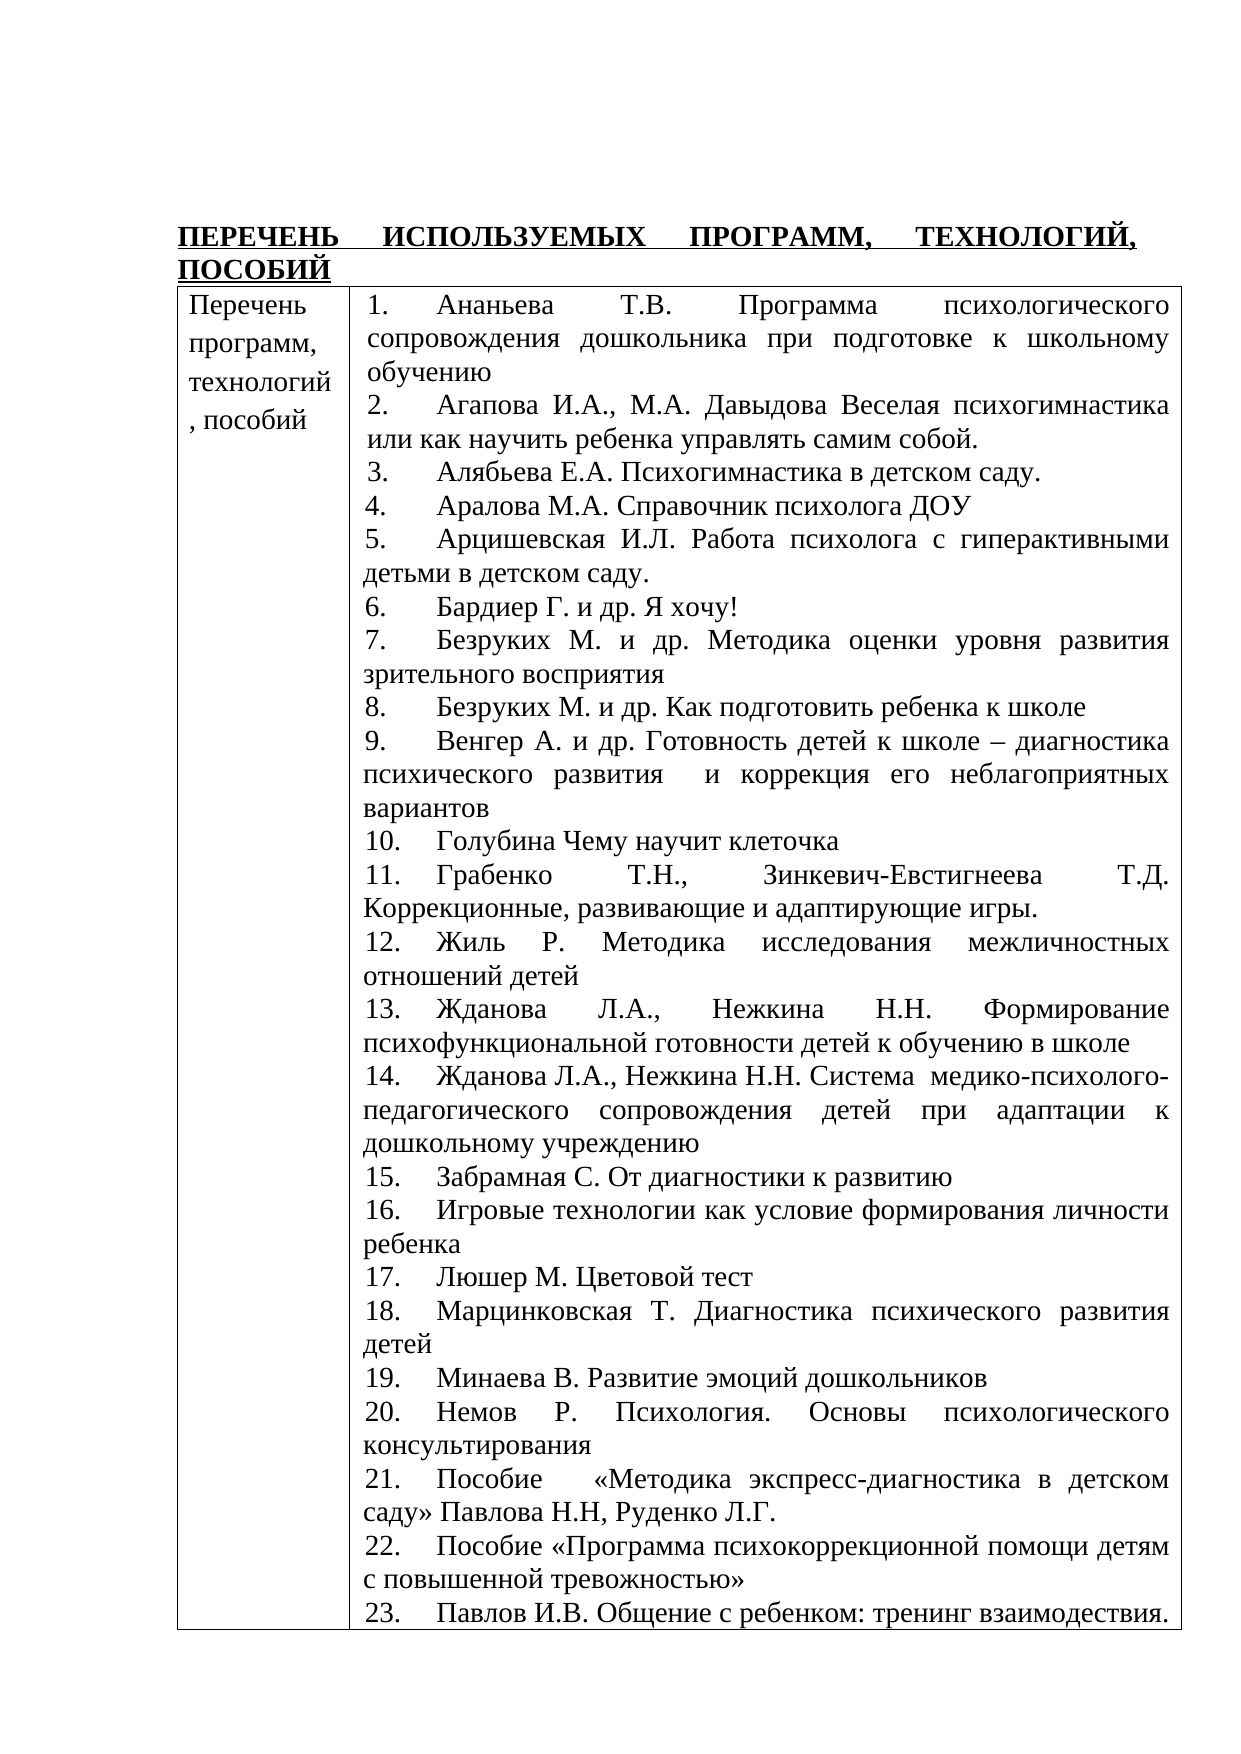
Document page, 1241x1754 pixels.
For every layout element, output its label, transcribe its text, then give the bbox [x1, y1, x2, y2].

text ПЕРЕЧЕНЬ ИСПОЛЬЗУЕМЫХ ПРОГРАММ, ТЕХНОЛОГИЙ, ПОСОБИЙ [177, 249, 1137, 286]
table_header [350, 287, 1181, 1628]
text ПЕРЕЧЕНЬ ИСПОЛЬЗУЕМЫХ ПРОГРАММ, ТЕХНОЛОГИЙ, ПОСОБИЙ [177, 219, 1137, 248]
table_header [178, 287, 349, 1628]
